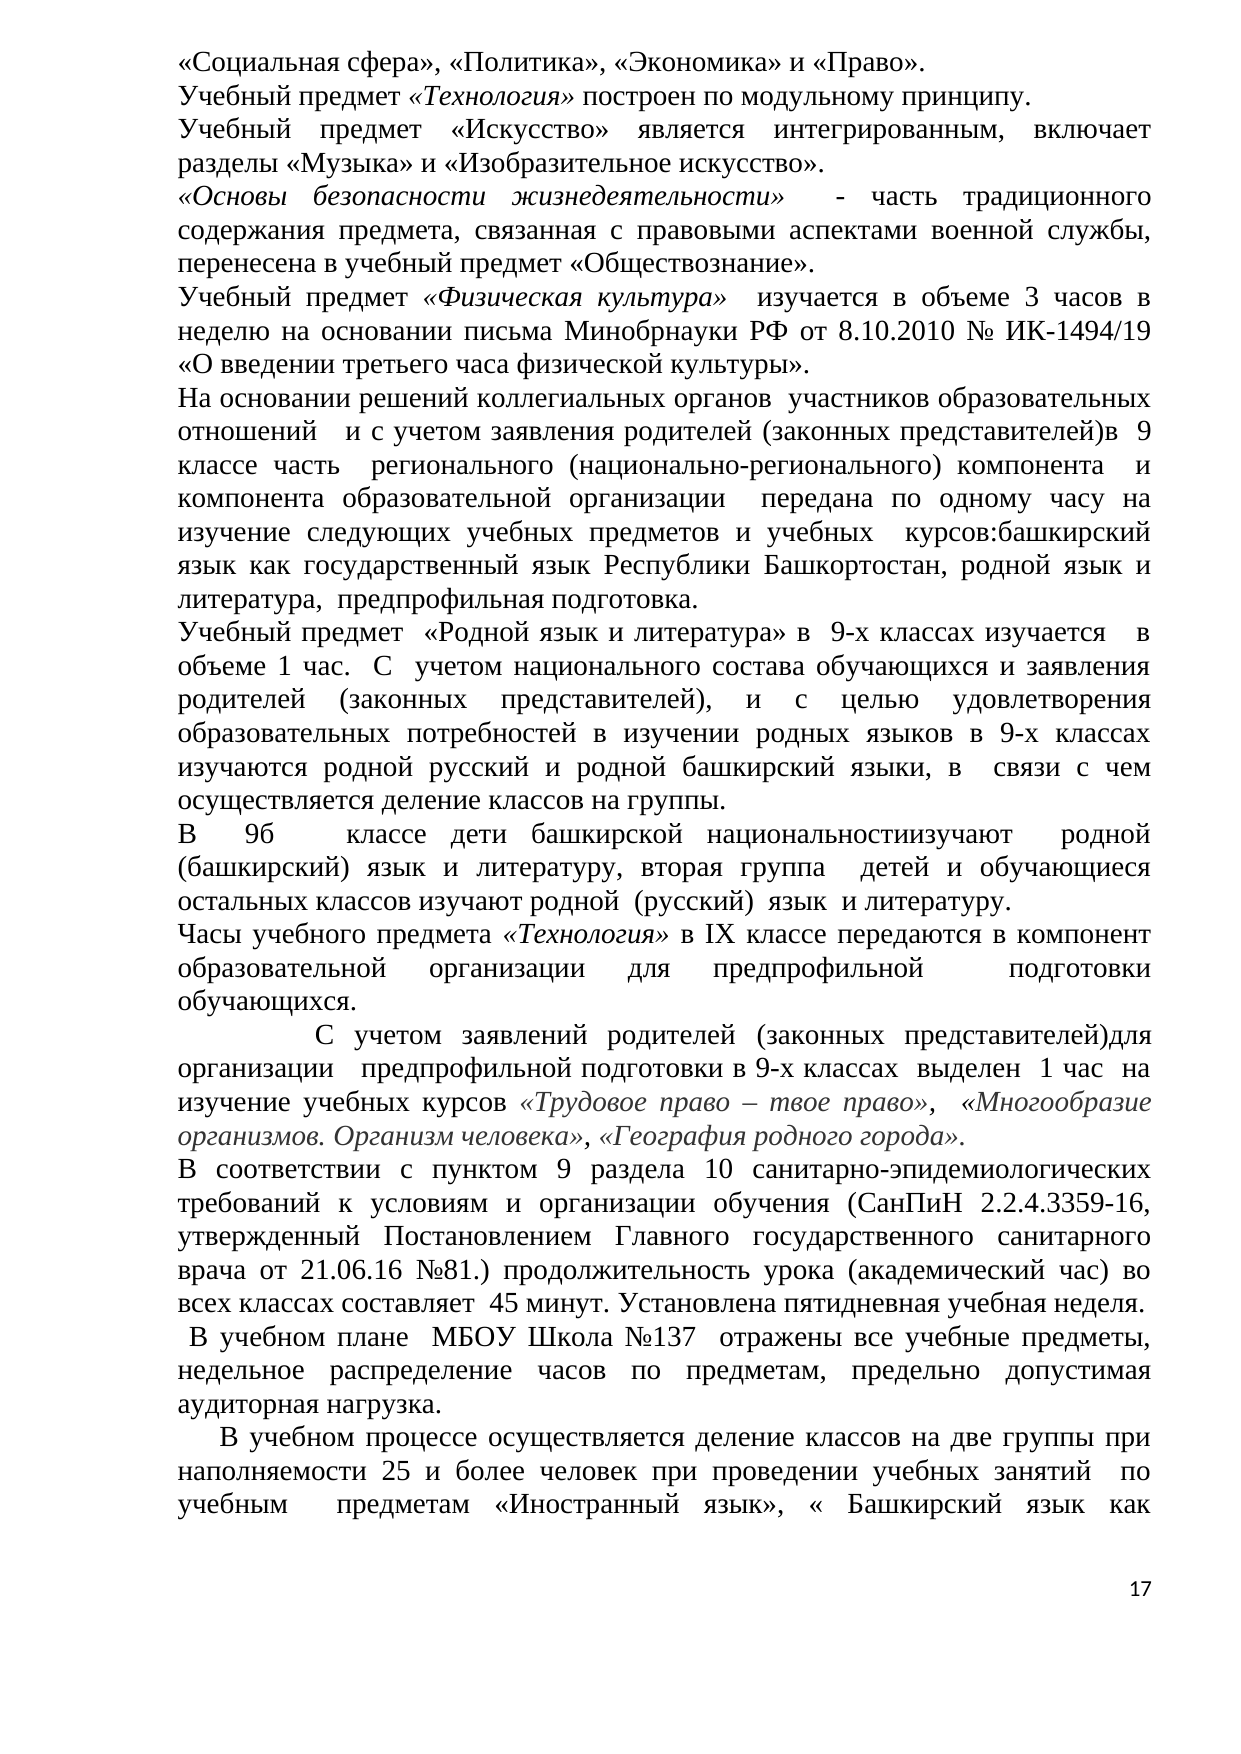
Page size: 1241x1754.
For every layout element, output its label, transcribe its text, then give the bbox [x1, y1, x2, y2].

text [177, 1419, 1152, 1520]
text Учебный предмет «Физическая культура» изучается в объеме 3 часов в неделю на основании письма Минобрнауки РФ от 8.10.2010 № ИК-1494/19 «О введении третьего часа физической культуры». [177, 279, 1152, 380]
text Учебный предмет «Искусство» является интегрированным, включает разделы «Музыка» и «Изобразительное искусство». [177, 111, 1152, 178]
text В соответствии с пунктом 9 раздела 10 санитарно-эпидемиологических требований к условиям и организации обучения (СанПиН 2.2.4.3359-16, утвержденный Постановлением Главного государственного санитарного врача от 21.06.16 №81.) продолжительность урока (академический час) во всех классах составляет 45 минут. Установлена пятидневная учебная неделя. [177, 1151, 1152, 1319]
text В учебном плане МБОУ Школа №137 отражены все учебные предметы, недельное распределение часов по предметам, предельно допустимая аудиторная нагрузка. [177, 1319, 1152, 1419]
text На основании решений коллегиальных органов участников образовательных отношений и с учетом заявления родителей (законных представителей)в 9 классе часть регионального (национально-регионального) компонента и компонента образовательной организации передана по одному часу на изучение следующих учебных предметов и учебных курсов:башкирский язык как государственный язык Республики Башкортостан, родной язык и литература, предпрофильная подготовка. [177, 380, 1152, 614]
text Учебный предмет «Родной язык и литература» в 9-х классах изучается в объеме 1 час. С учетом национального состава обучающихся и заявления родителей (законных представителей), и с целью удовлетворения образовательных потребностей в изучении родных языков в 9-х классах изучаются родной русский и родной башкирский языки, в связи с чем осуществляется деление классов на группы. [177, 614, 1152, 816]
text Учебный предмет «Технология» построен по модульному принципу. [575, 78, 1152, 111]
text С учетом заявлений родителей (законных представителей)для организации предпрофильной подготовки в 9-х классах выделен 1 час на изучение учебных курсов «Трудовое право – твое право», «Многообразие организмов. Организм человека», «География родного города». [177, 1017, 1152, 1151]
text Часы учебного предмета «Технология» в IX классе передаются в компонент образовательной организации для предпрофильной подготовки обучающихся. [177, 916, 1152, 1017]
text В 9б классе дети башкирской национальностиизучают родной (башкирский) язык и литературу, вторая группа детей и обучающиеся остальных классов изучают родной (русский) язык и литературу. [177, 816, 1152, 916]
text «Основы безопасности жизнедеятельности» - часть традиционного содержания предмета, связанная с правовыми аспектами военной службы, перенесена в учебный предмет «Обществознание». [177, 178, 1152, 279]
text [177, 44, 1152, 78]
text Учебный предмет «Технология» построен по модульному принципу. [177, 78, 408, 111]
